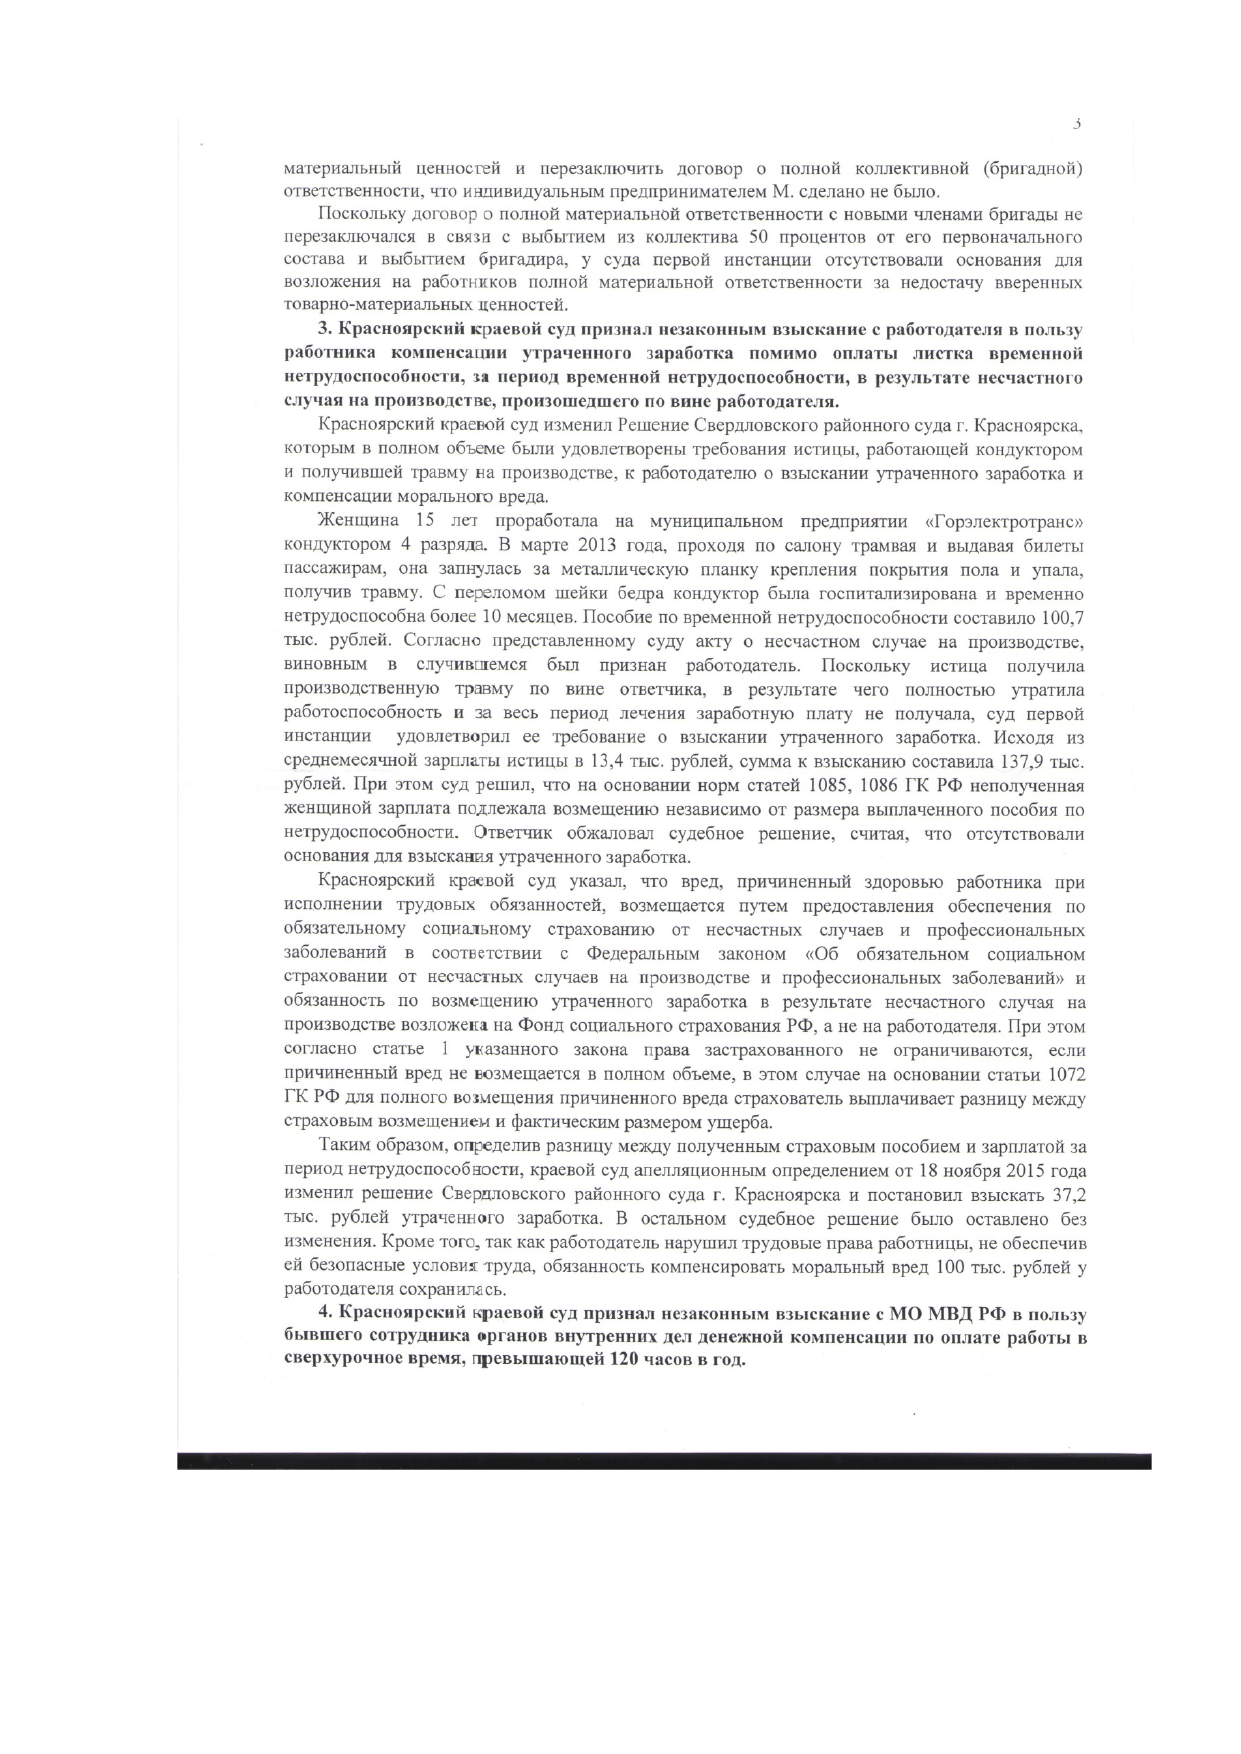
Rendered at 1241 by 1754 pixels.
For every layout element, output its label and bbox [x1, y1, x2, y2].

picture [177, 118, 1152, 1470]
